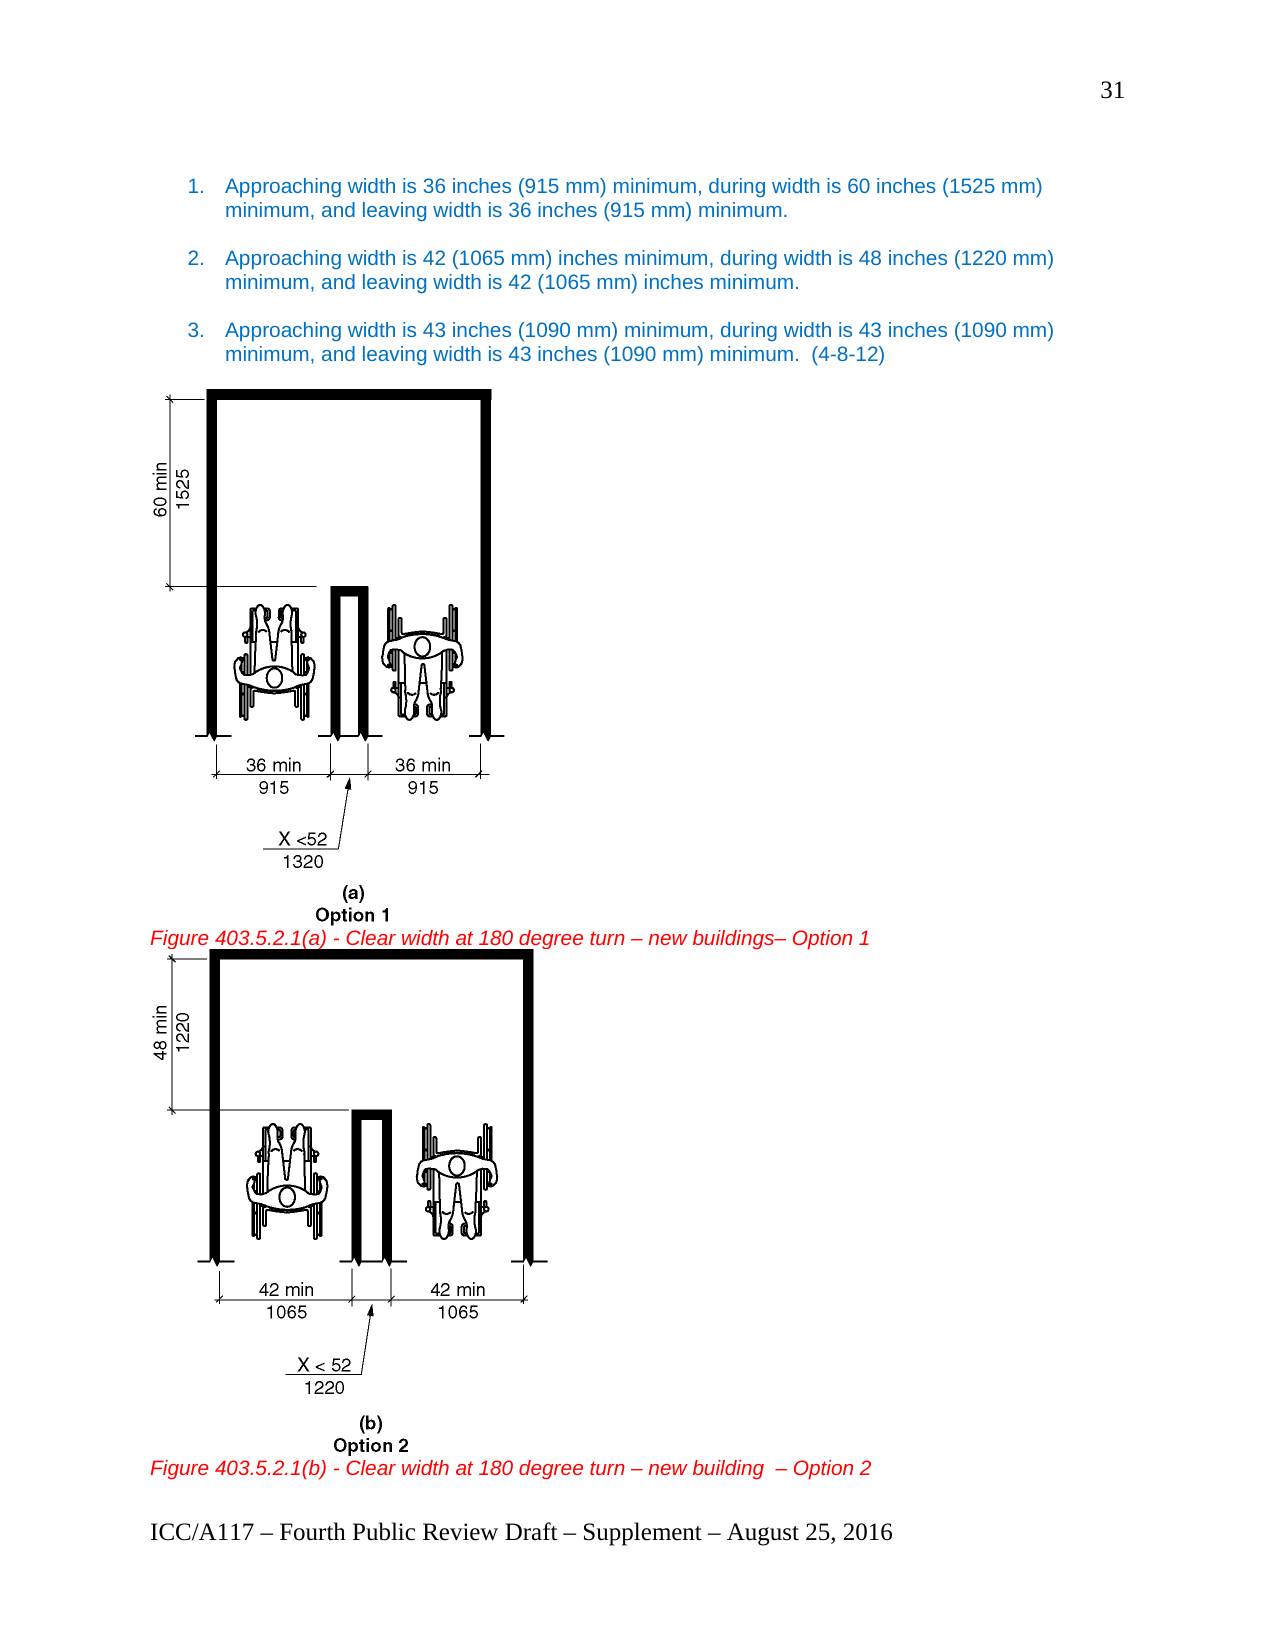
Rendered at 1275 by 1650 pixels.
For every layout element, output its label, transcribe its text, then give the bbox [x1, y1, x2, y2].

text 2. Approaching width is 42 (1065 mm) inches minimum, during width is 48 inches (1220 mm) minimum, and leaving width is 42 (1065 mm) inches minimum. [187, 246, 1125, 294]
text 1. Approaching width is 36 inches (915 mm) minimum, during width is 60 inches (1525 mm) minimum, and leaving width is 36 inches (915 mm) minimum. [187, 174, 1125, 222]
picture [150, 389, 505, 926]
text Figure 403.5.2.1(b) - Clear width at 180 degree turn – new building – Option 2 [150, 1456, 1125, 1480]
text 3. Approaching width is 43 inches (1090 mm) minimum, during width is 43 inches (1090 mm) minimum, and leaving width is 43 inches (1090 mm) minimum. (4-8-12) [187, 318, 1125, 366]
picture [150, 949, 548, 1456]
text Figure 403.5.2.1(a) - Clear width at 180 degree turn – new buildings– Option 1 [150, 926, 1125, 950]
